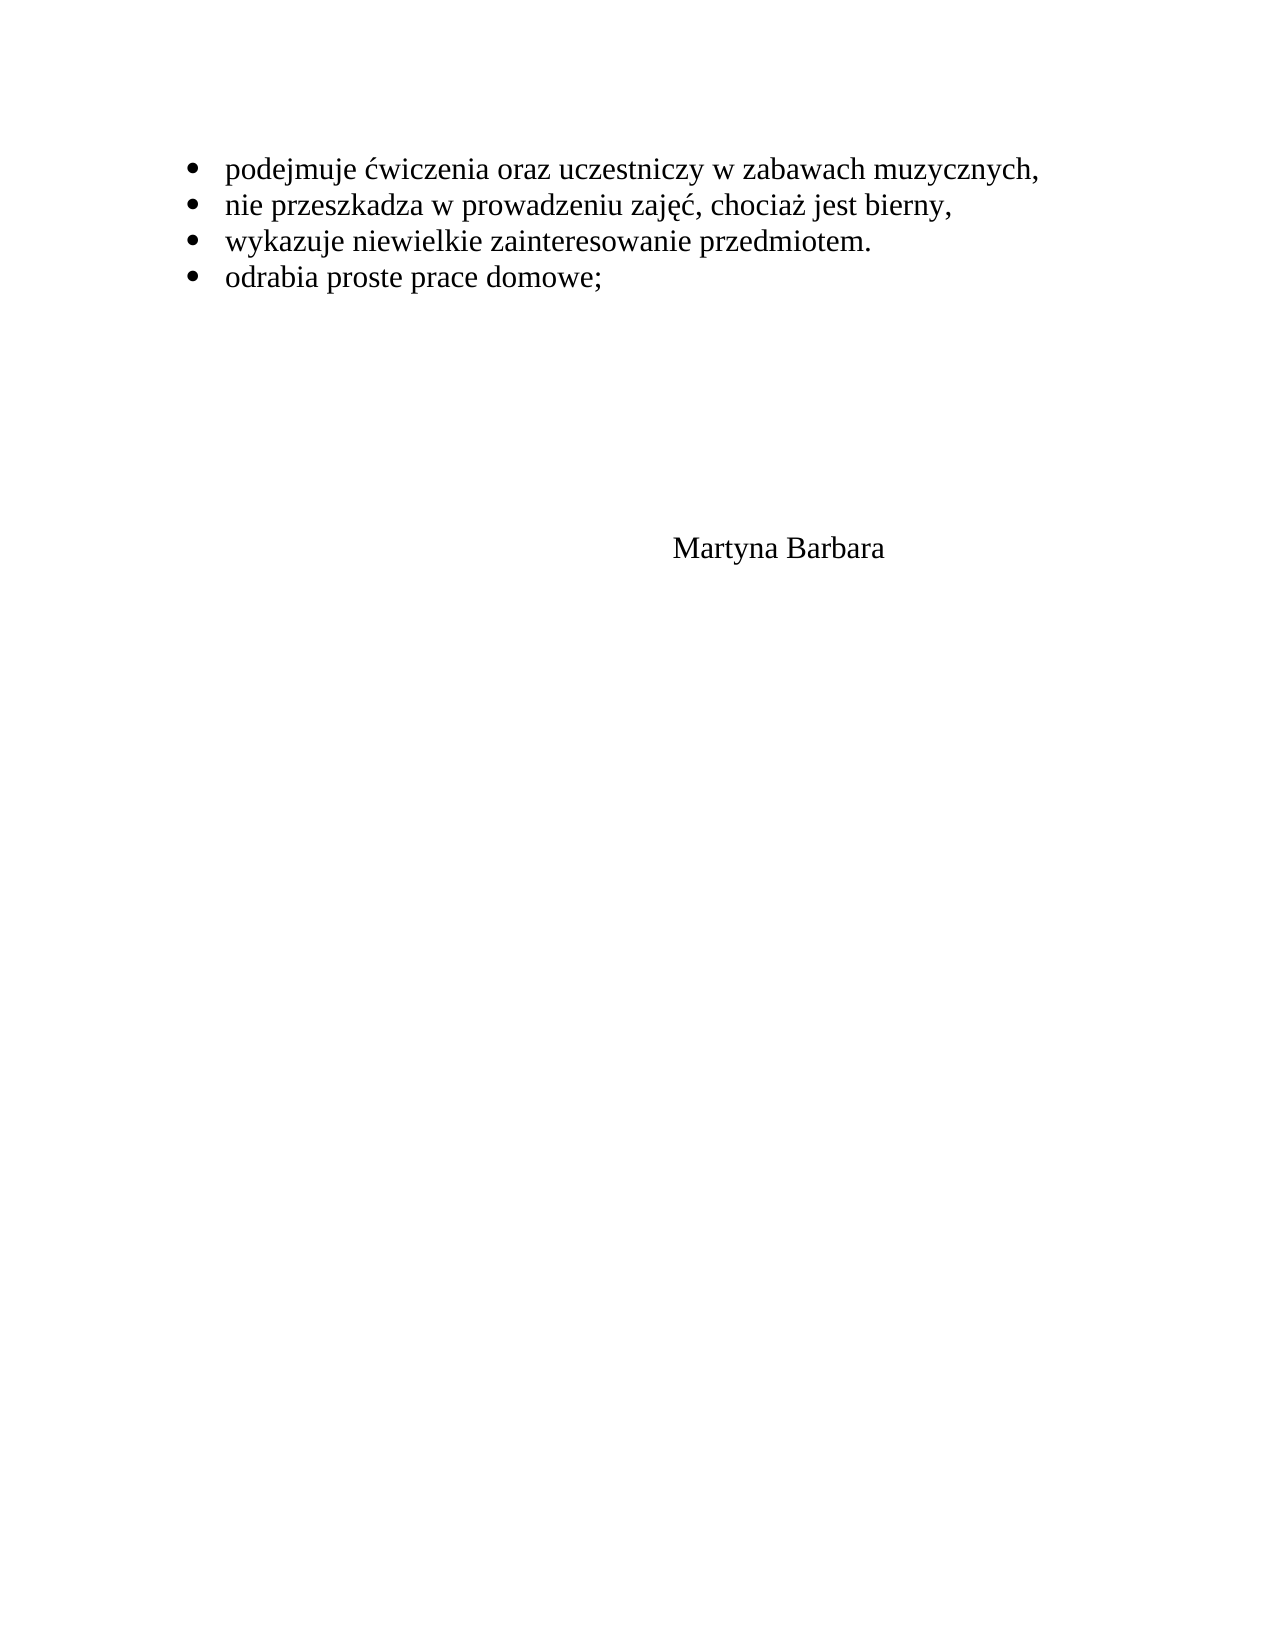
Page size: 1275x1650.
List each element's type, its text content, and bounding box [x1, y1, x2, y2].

list odrabia proste prace domowe; [187, 258, 1125, 294]
list podejmuje ćwiczenia oraz uczestniczy w zabawach muzycznych, [187, 150, 1125, 186]
text Martyna Barbara [150, 529, 1125, 565]
list wykazuje niewielkie zainteresowanie przedmiotem. [187, 222, 1125, 258]
list nie przeszkadza w prowadzeniu zajęć, chociaż jest bierny, [187, 186, 1125, 222]
